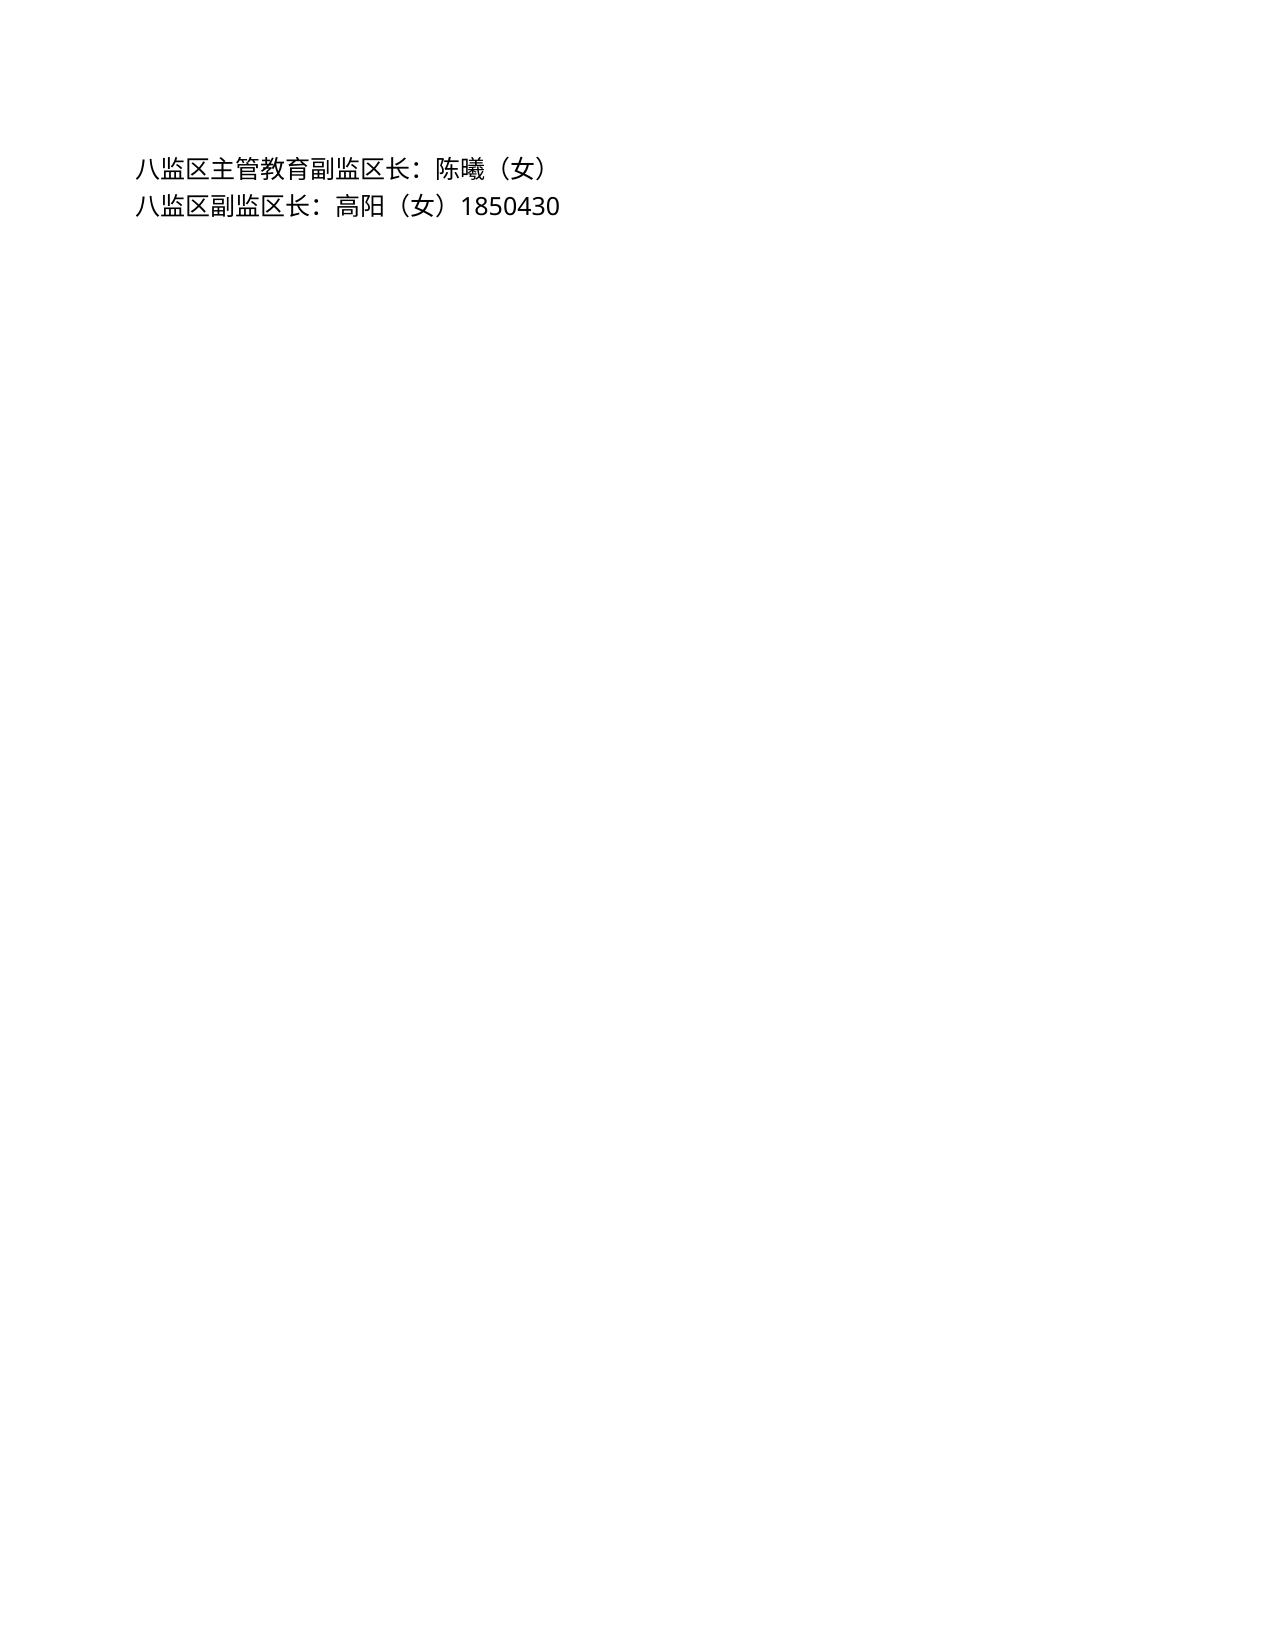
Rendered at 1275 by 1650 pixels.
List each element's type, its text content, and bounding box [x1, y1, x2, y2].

text 八监区主管教育副监区长：陈曦（女） [135, 150, 1140, 186]
text 八监区副监区长：高阳（女）1850430 [135, 186, 1140, 222]
